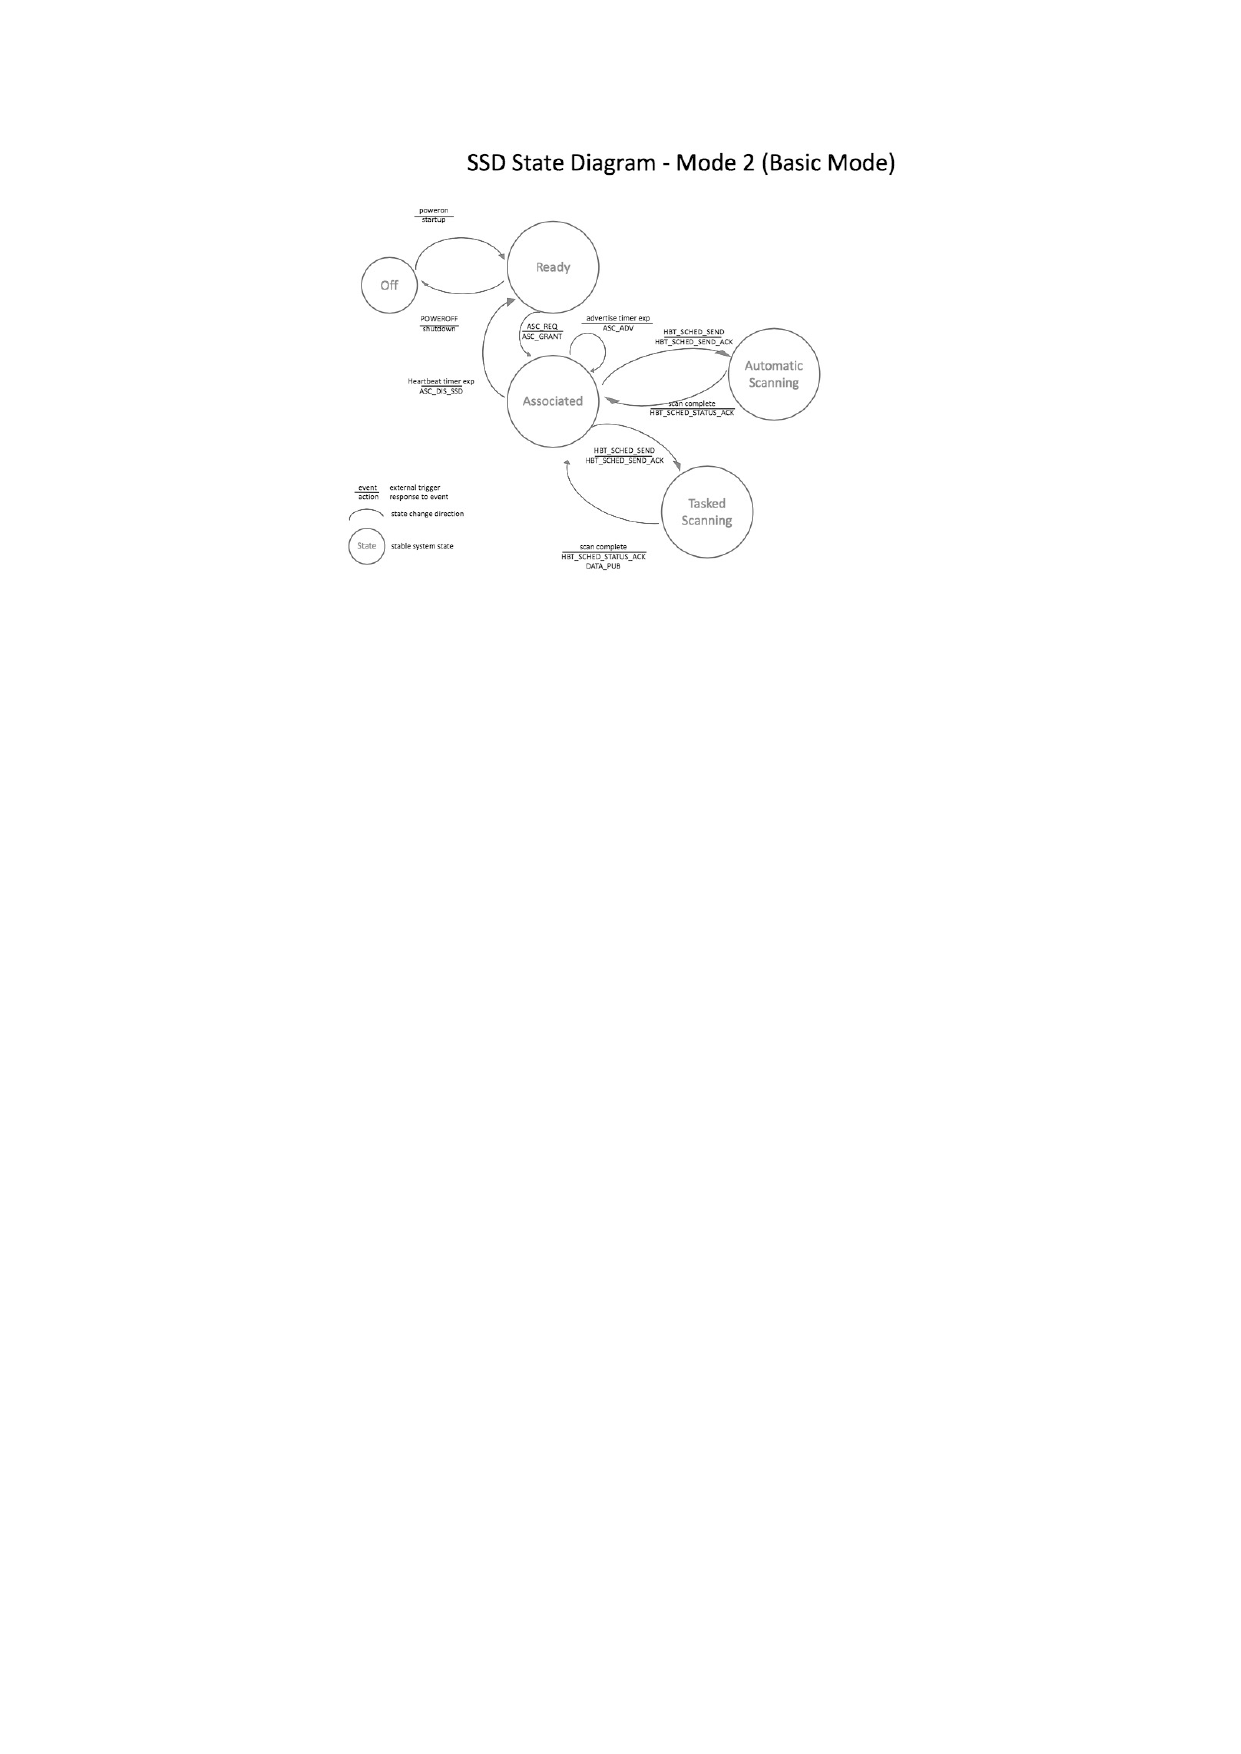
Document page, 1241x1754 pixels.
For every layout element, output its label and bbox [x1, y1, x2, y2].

picture [332, 149, 908, 575]
